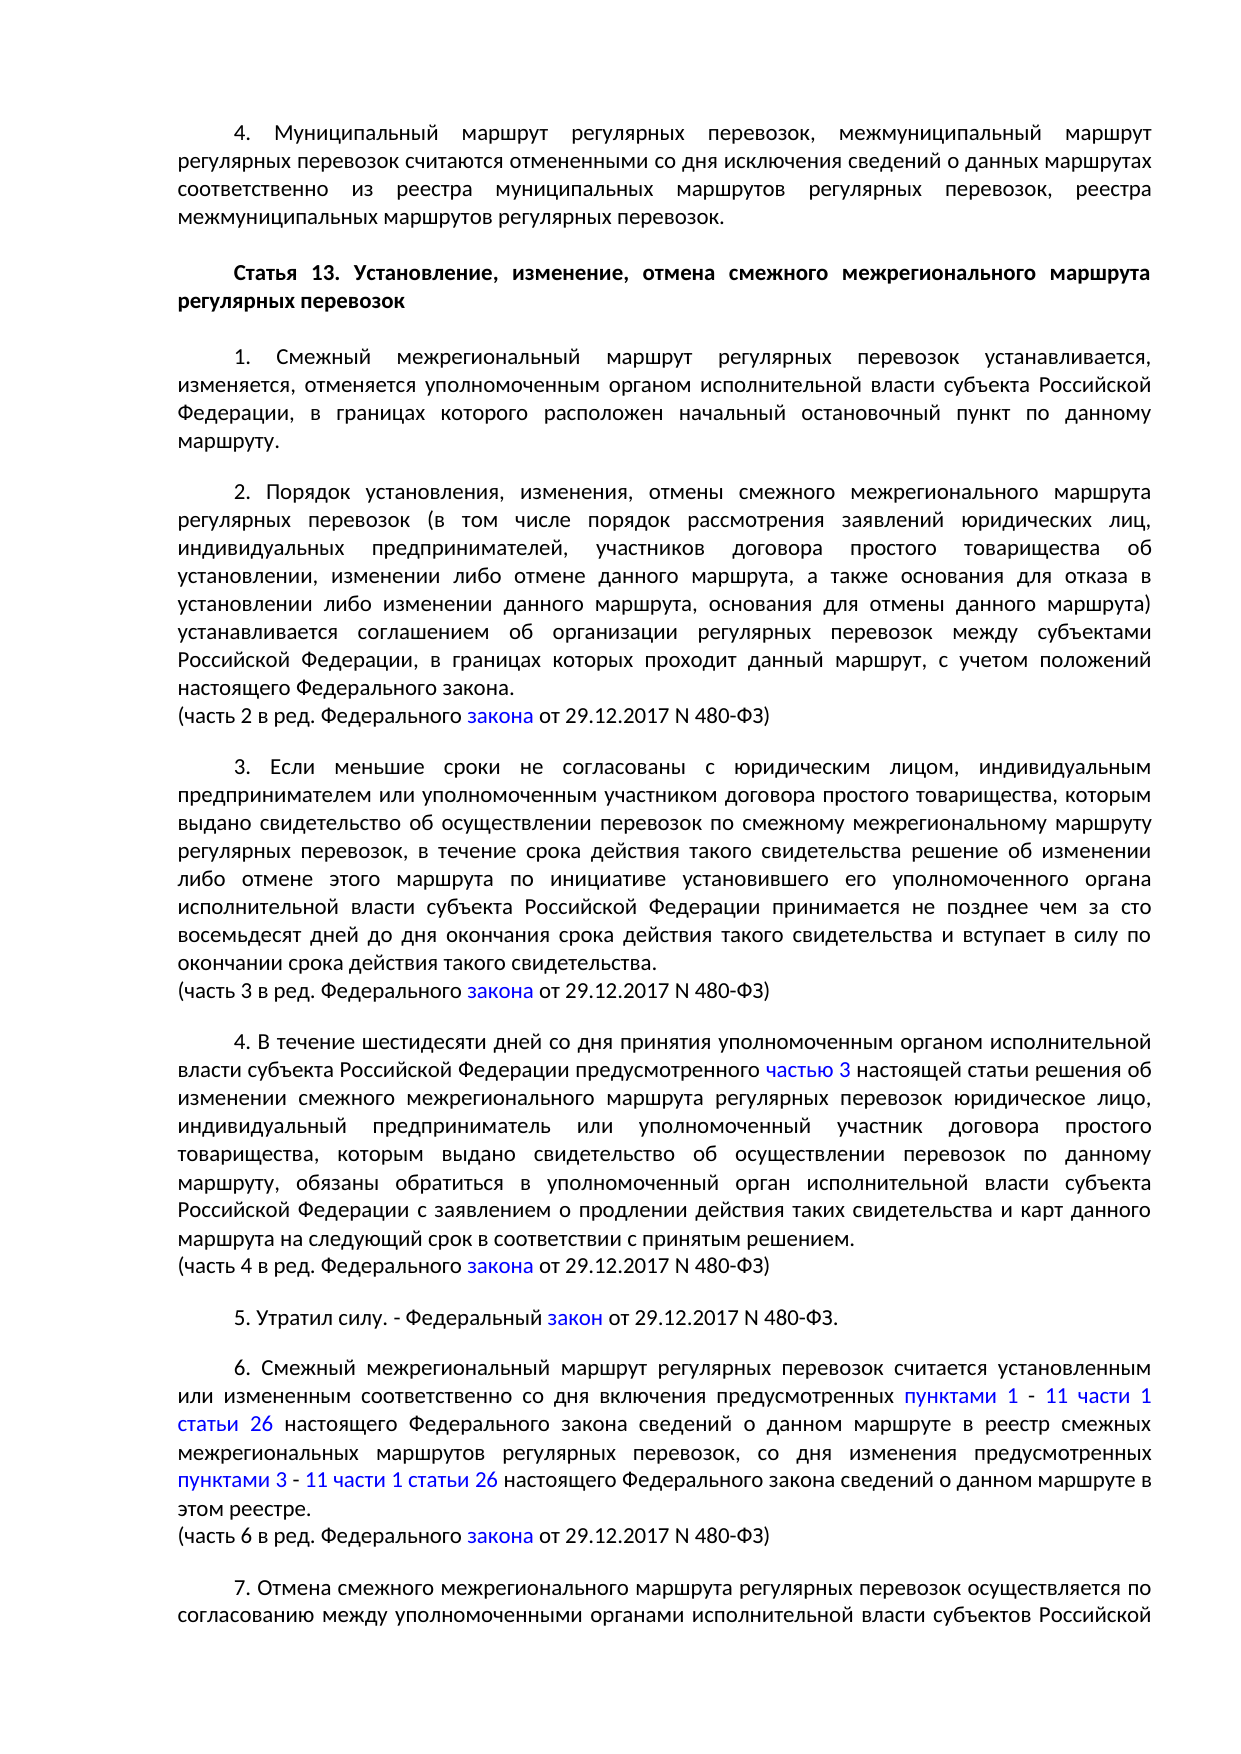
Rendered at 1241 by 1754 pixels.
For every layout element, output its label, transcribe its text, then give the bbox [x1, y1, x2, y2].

text 6. Смежный межрегиональный маршрут регулярных перевозок считается установленным или измененным соответственно со дня включения предусмотренных пунктами 1 - 11 части 1 статьи 26 настоящего Федерального закона сведений о данном маршруте в реестр смежных межрегиональных маршрутов регулярных перевозок, со дня изменения предусмотренных пунктами 3 - 11 части 1 статьи 26 настоящего Федерального закона сведений о данном маршруте в этом реестре. [177, 1353, 1152, 1522]
text 4. В течение шестидесяти дней со дня принятия уполномоченным органом исполнительной власти субъекта Российской Федерации предусмотренного частью 3 настоящей статьи решения об изменении смежного межрегионального маршрута регулярных перевозок юридическое лицо, индивидуальный предприниматель или уполномоченный участник договора простого товарищества, которым выдано свидетельство об осуществлении перевозок по данному маршруту, обязаны обратиться в уполномоченный орган исполнительной власти субъекта Российской Федерации с заявлением о продлении действия таких свидетельства и карт данного маршрута на следующий срок в соответствии с принятым решением. [177, 1027, 1152, 1252]
text 2. Порядок установления, изменения, отмены смежного межрегионального маршрута регулярных перевозок (в том числе порядок рассмотрения заявлений юридических лиц, индивидуальных предпринимателей, участников договора простого товарищества об установлении, изменении либо отмене данного маршрута, а также основания для отказа в установлении либо изменении данного маршрута, основания для отмены данного маршрута) устанавливается соглашением об организации регулярных перевозок между субъектами Российской Федерации, в границах которых проходит данный маршрут, с учетом положений настоящего Федерального закона. [177, 477, 1152, 701]
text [177, 1573, 1152, 1629]
text (часть 3 в ред. Федерального закона от 29.12.2017 N 480-ФЗ) [177, 977, 1152, 1004]
text 3. Если меньшие сроки не согласованы с юридическим лицом, индивидуальным предпринимателем или уполномоченным участником договора простого товарищества, которым выдано свидетельство об осуществлении перевозок по смежному межрегиональному маршруту регулярных перевозок, в течение срока действия такого свидетельства решение об изменении либо отмене этого маршрута по инициативе установившего его уполномоченного органа исполнительной власти субъекта Российской Федерации принимается не позднее чем за сто восемьдесят дней до дня окончания срока действия такого свидетельства и вступает в силу по окончании срока действия такого свидетельства. [177, 752, 1152, 977]
text 4. Муниципальный маршрут регулярных перевозок, межмуниципальный маршрут регулярных перевозок считаются отмененными со дня исключения сведений о данных маршрутах соответственно из реестра муниципальных маршрутов регулярных перевозок, реестра межмуниципальных маршрутов регулярных перевозок. [177, 118, 1152, 230]
text 5. Утратил силу. - Федеральный закон от 29.12.2017 N 480-ФЗ. [177, 1303, 1152, 1331]
text (часть 4 в ред. Федерального закона от 29.12.2017 N 480-ФЗ) [177, 1252, 1152, 1280]
text (часть 6 в ред. Федерального закона от 29.12.2017 N 480-ФЗ) [177, 1522, 1152, 1550]
text (часть 2 в ред. Федерального закона от 29.12.2017 N 480-ФЗ) [177, 701, 1152, 729]
title Статья 13. Установление, изменение, отмена смежного межрегионального маршрута регулярных перевозок [177, 258, 1152, 314]
text 1. Смежный межрегиональный маршрут регулярных перевозок устанавливается, изменяется, отменяется уполномоченным органом исполнительной власти субъекта Российской Федерации, в границах которого расположен начальный остановочный пункт по данному маршруту. [177, 342, 1152, 454]
